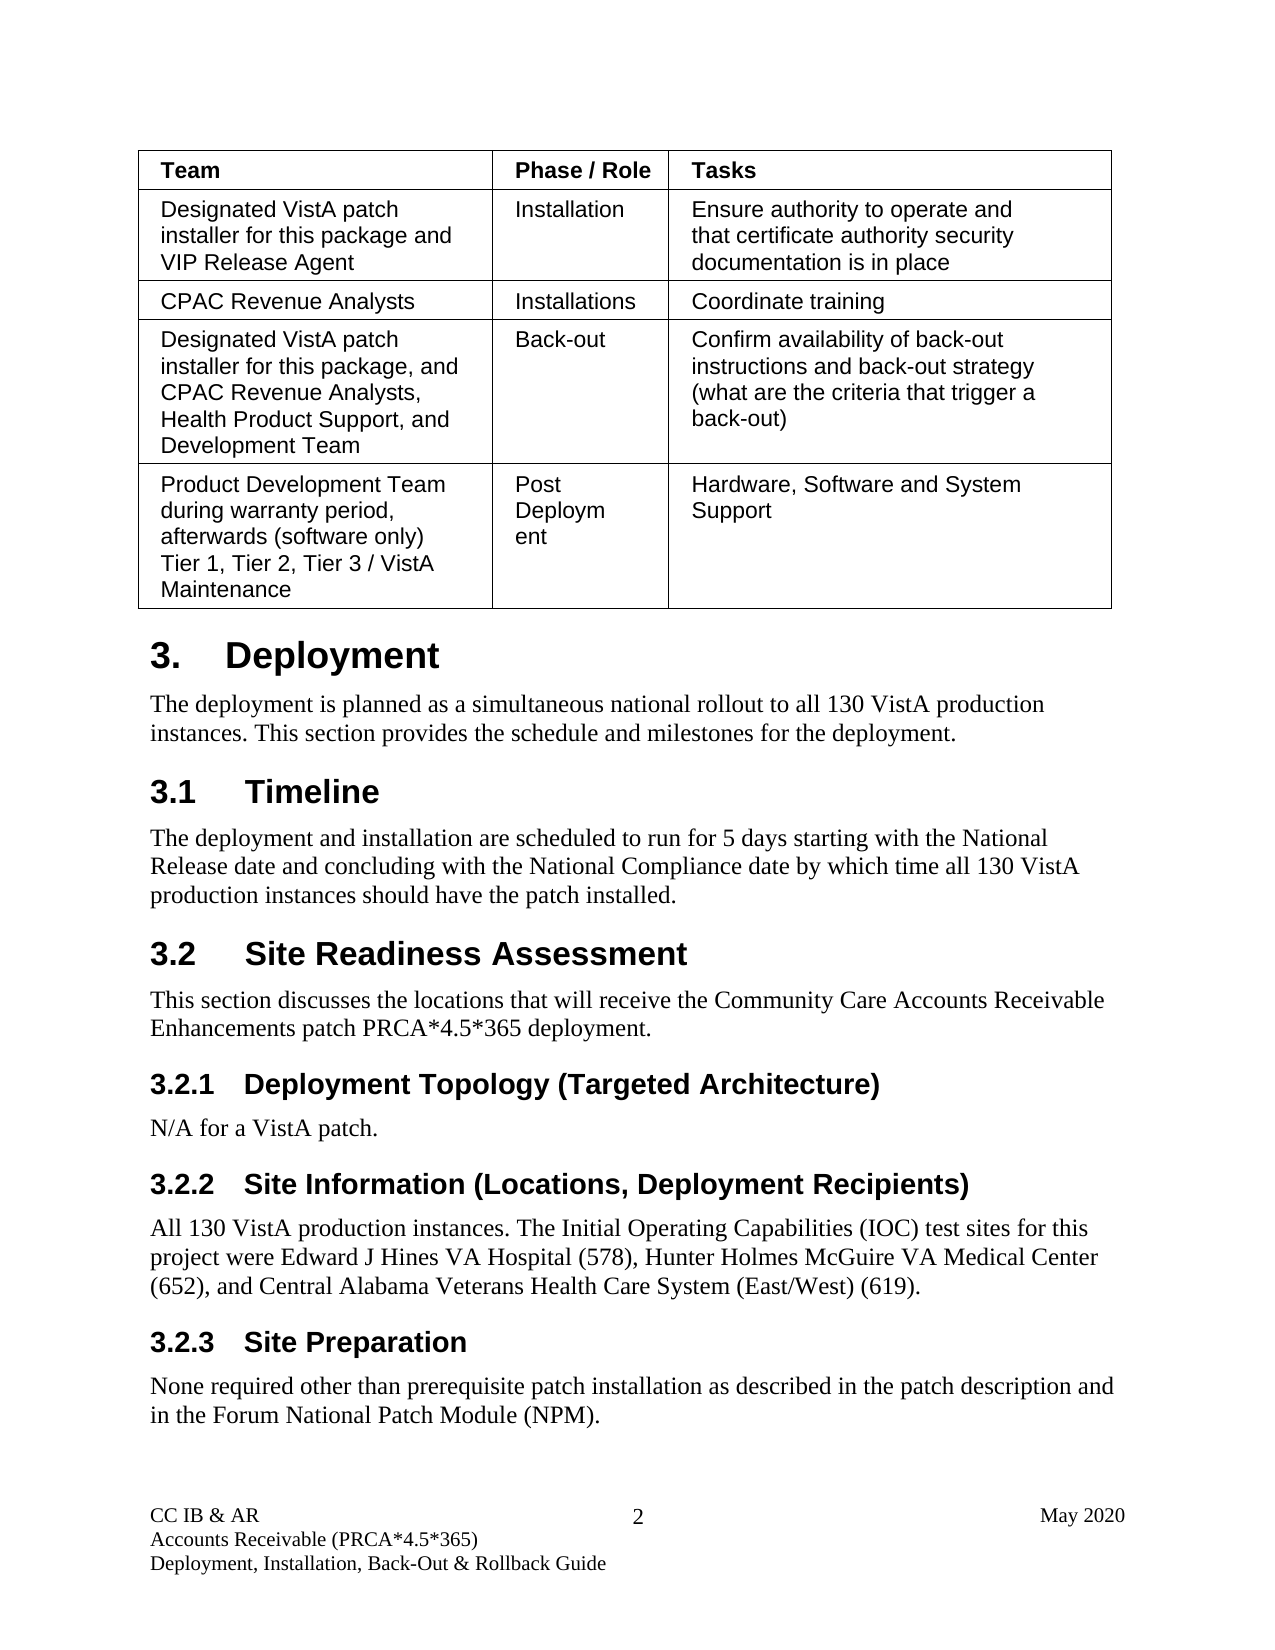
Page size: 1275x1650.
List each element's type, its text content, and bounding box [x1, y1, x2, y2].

table_cell Ensure authority to operate and that certificate authority security documentation is in place [669, 190, 1111, 280]
text The deployment is planned as a simultaneous national rollout to all 130 VistA production instances. This section provides the schedule and milestones for the deployment. [150, 689, 1047, 747]
table_header Team [139, 151, 492, 189]
table_header Phase / Role [493, 151, 668, 189]
table_cell Back-out [493, 320, 668, 463]
table_cell Installation [493, 190, 668, 280]
table_cell Designated VistA patch installer for this package and VIP Release Agent [139, 190, 492, 280]
table_cell Hardware, Software and System Support [669, 464, 1111, 607]
table_cell Product Development Team during warranty period, afterwards (software only) Tier 1, Tier 2, Tier 3 / VistA Maintenance [139, 464, 492, 607]
subtitle Site Information (Locations, Deployment Recipients) [150, 1167, 1137, 1201]
text N/A for a VistA patch. [150, 1113, 1137, 1142]
table_cell Coordinate training [669, 281, 1111, 319]
table_cell Designated VistA patch installer for this package, and CPAC Revenue Analysts, Health Product Support, and Development Team [139, 320, 492, 463]
subtitle Site Readiness Assessment [150, 934, 1137, 972]
subtitle Deployment Topology (Targeted Architecture) [150, 1067, 1137, 1101]
text This section discusses the locations that will receive the Community Care Accounts Receivable Enhancements patch PRCA*4.5*365 deployment. [150, 985, 1107, 1042]
table_cell Installations [493, 281, 668, 319]
table_cell Post Deployment [493, 464, 668, 607]
subtitle Site Preparation [150, 1324, 1137, 1358]
subtitle Deployment [150, 633, 1137, 677]
table_cell Confirm availability of back-out instructions and back-out strategy (what are the criteria that trigger a back-out) [669, 320, 1111, 463]
table_header Tasks [669, 151, 1111, 189]
text None required other than prerequisite patch installation as described in the patch description and in the Forum National Patch Module (NPM). [150, 1371, 1120, 1428]
text The deployment and installation are scheduled to run for 5 days starting with the National Release date and concluding with the National Compliance date by which time all 130 VistA production instances should have the patch installed. [150, 823, 1082, 909]
text All 130 VistA production instances. The Initial Operating Capabilities (IOC) test sites for this project were Edward J Hines VA Hospital (578), Hunter Holmes McGuire VA Medical Center (652), and Central Alabama Veterans Health Care System (East/West) (619). [150, 1213, 1100, 1299]
subtitle Timeline [150, 772, 1137, 810]
table_cell CPAC Revenue Analysts [139, 281, 492, 319]
